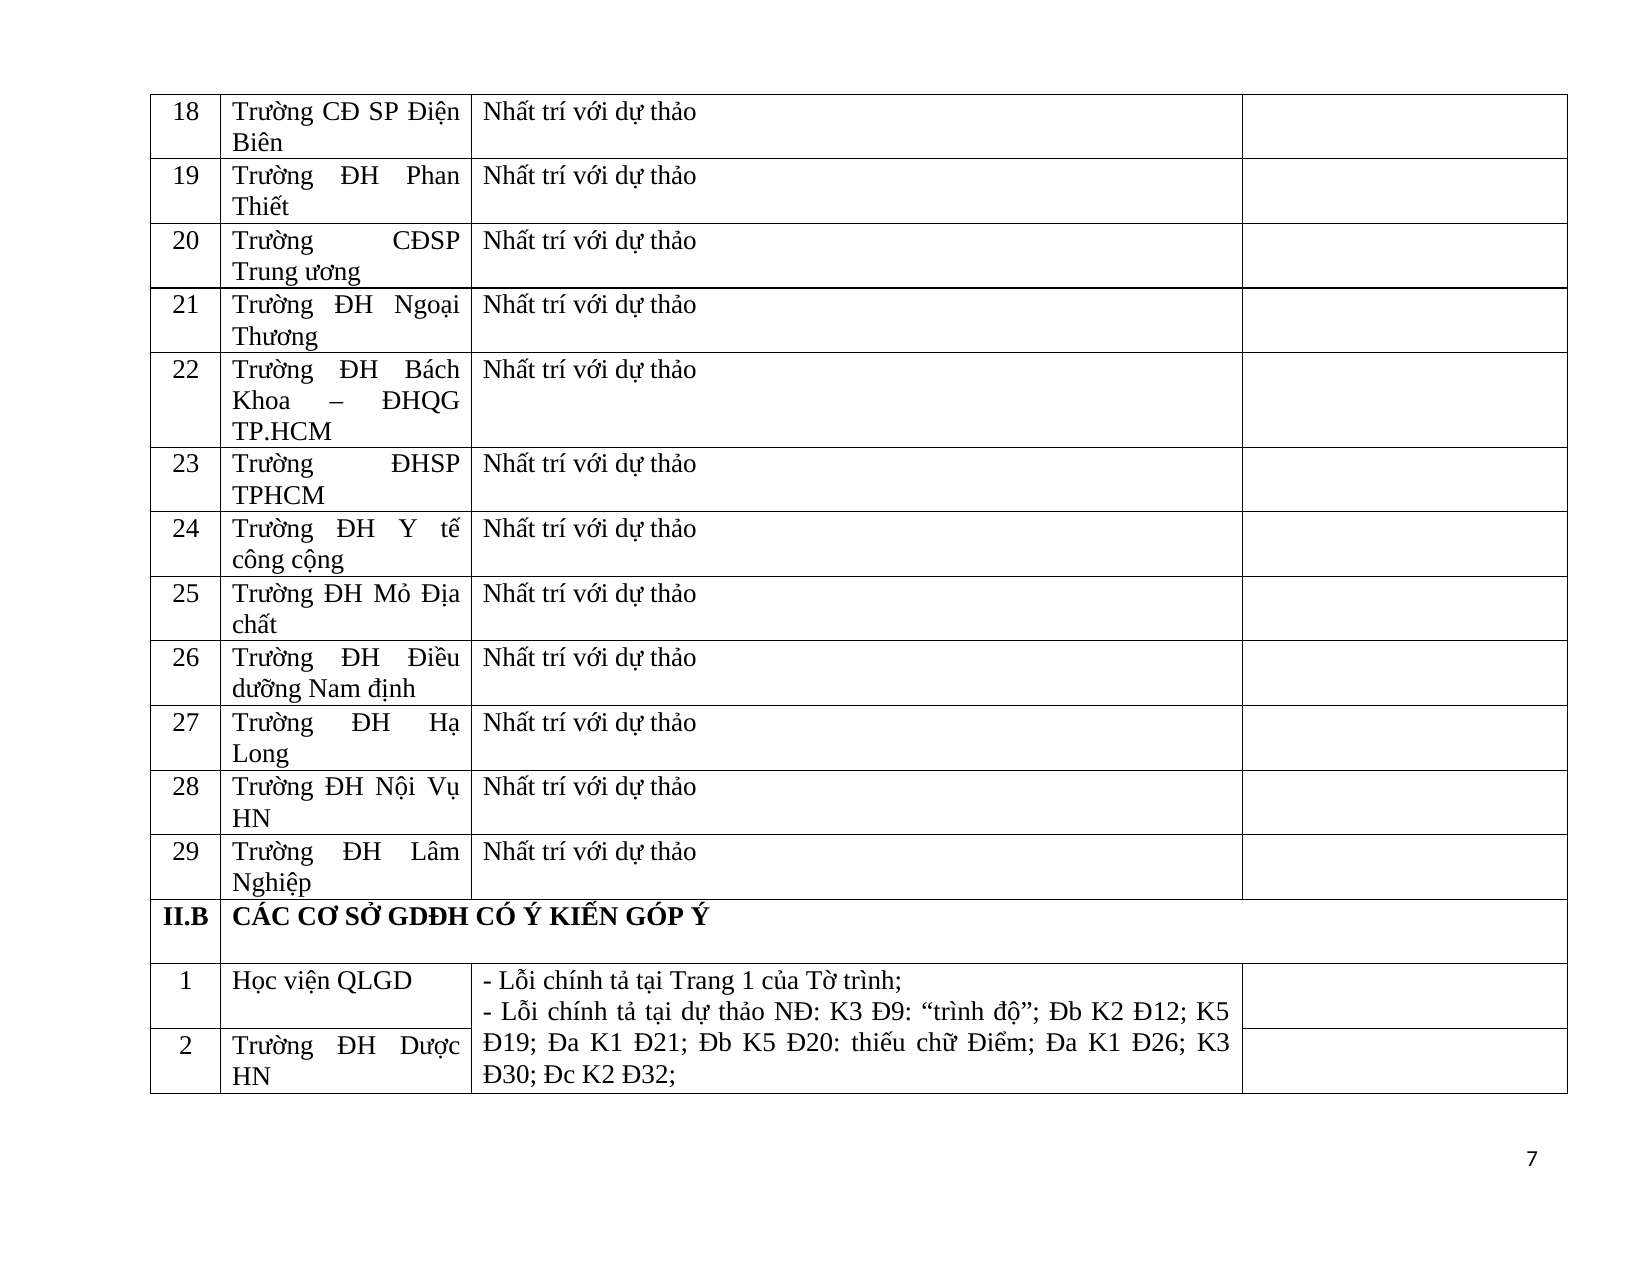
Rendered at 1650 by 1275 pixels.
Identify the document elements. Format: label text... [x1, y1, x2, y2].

table_cell 20 [151, 224, 220, 287]
table_cell Học viện QLGD [221, 964, 471, 1028]
table_cell Trường ĐH Phan Thiết [221, 159, 471, 223]
table_cell Trường ĐH Ngoại Thương [221, 289, 471, 352]
table_cell [1243, 706, 1567, 769]
table_cell Nhất trí với dự thảo [472, 289, 1242, 352]
table_cell Trường ĐH Điều dưỡng Nam định [221, 641, 471, 705]
table_cell 24 [151, 512, 220, 576]
table_cell Nhất trí với dự thảo [472, 159, 1242, 223]
table_cell Nhất trí với dự thảo [472, 835, 1242, 899]
table_cell [1243, 159, 1567, 223]
table_cell Trường CĐSP Trung ương [221, 224, 471, 287]
table_cell 21 [151, 289, 220, 352]
table_cell Trường ĐH Hạ Long [221, 706, 471, 769]
table_cell Trường ĐH Nội Vụ HN [221, 771, 471, 834]
table_cell II.B [151, 900, 220, 963]
table_cell 25 [151, 577, 220, 640]
table_cell Trường ĐHSP TPHCM [221, 448, 471, 511]
table_cell [1243, 1029, 1567, 1092]
table_cell 18 [151, 95, 220, 158]
table_cell Trường ĐH Bách Khoa – ĐHQG TP.HCM [221, 353, 471, 447]
table_cell Nhất trí với dự thảo [472, 771, 1242, 834]
table_cell [1243, 95, 1567, 158]
table_cell [1243, 641, 1567, 705]
table_cell 1 [151, 964, 220, 1028]
table_cell [1243, 353, 1567, 447]
table_cell [1243, 289, 1567, 352]
table_cell [1243, 771, 1567, 834]
table_cell CÁC CƠ SỞ GDĐH CÓ Ý KIẾN GÓP Ý [221, 900, 1567, 963]
table_cell 23 [151, 448, 220, 511]
table_cell 26 [151, 641, 220, 705]
table_cell Nhất trí với dự thảo [472, 353, 1242, 447]
table_cell Nhất trí với dự thảo [472, 512, 1242, 576]
table_cell [1243, 964, 1567, 1028]
table_cell Trường ĐH Mỏ Địa chất [221, 577, 471, 640]
table_cell Trường CĐ SP Điện Biên [221, 95, 471, 158]
table_cell - Lỗi chính tả tại Trang 1 của Tờ trình; - Lỗi chính tả tại dự thảo NĐ: K3 Đ9: “trình độ”; Đb K2 Đ12; K5 Đ19; Đa K1 Đ21; Đb K5 Đ20: thiếu chữ Điểm; Đa K1 Đ26; K3 Đ30; Đc K2 Đ32; - Thống nhất cách viết tắt các cụm từ Luật giáo dục, Luật GDĐH, Bộ GDĐT, XPVPHC. - Sửa thể thức VB theo Thông tư 01/2011/TT-BNV “Luật tổ chức Chính phủ” sửa thành “Luật Tổ chức Chính phủ”; “Luật xử lý vi phạm hành chính” sửa thành “Luật Xử lý vi phạm hành chính”; “Luật giáo dục nghề nghiệp” sửa thành “Luật Giáo dục nghề nghiệp”; “Luật giáo dục đại học”sửa thành “Luật Giáo dục đại học”; “Luật giáo dục” sửa thành “Luật Giáo dục”. Khi nhắc đến chương, điều, khoản, mục, điểm cụ thể trong văn bản chúng đều được viết hoa chứ không chỉ riêng từ Điều và từ Chương. - Sửa và thêm từ cho đầy đủ tại Điểm b Khoản 5, Điều 20 và Điểm a, Khoản 1, Điều 21; Viết hoa cho chính xác tại Điểm b Khoản 4 Điều 30. - Thực hiện thể thức văn bản theo Nghị định số 30/2020/NĐ-CP ngày 05/3/2020 của Chính phủ về công tác văn thư. [472, 964, 1242, 1092]
table_cell Trường ĐH Lâm Nghiệp [221, 835, 471, 899]
table_cell Nhất trí với dự thảo [472, 448, 1242, 511]
table_cell 28 [151, 771, 220, 834]
table_cell Trường ĐH Dược HN [221, 1029, 471, 1092]
table_cell Nhất trí với dự thảo [472, 641, 1242, 705]
table_cell [1243, 577, 1567, 640]
table_cell [1243, 835, 1567, 899]
table_cell 19 [151, 159, 220, 223]
table_cell 29 [151, 835, 220, 899]
table_cell Nhất trí với dự thảo [472, 577, 1242, 640]
table_cell 27 [151, 706, 220, 769]
table_cell 2 [151, 1029, 220, 1092]
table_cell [472, 95, 1242, 158]
table_cell 22 [151, 353, 220, 447]
table_cell [1243, 448, 1567, 511]
table_cell Nhất trí với dự thảo [472, 706, 1242, 769]
table_cell Trường ĐH Y tế công cộng [221, 512, 471, 576]
table_cell [1243, 512, 1567, 576]
table_cell [1243, 224, 1567, 287]
table_cell Nhất trí với dự thảo [472, 224, 1242, 287]
